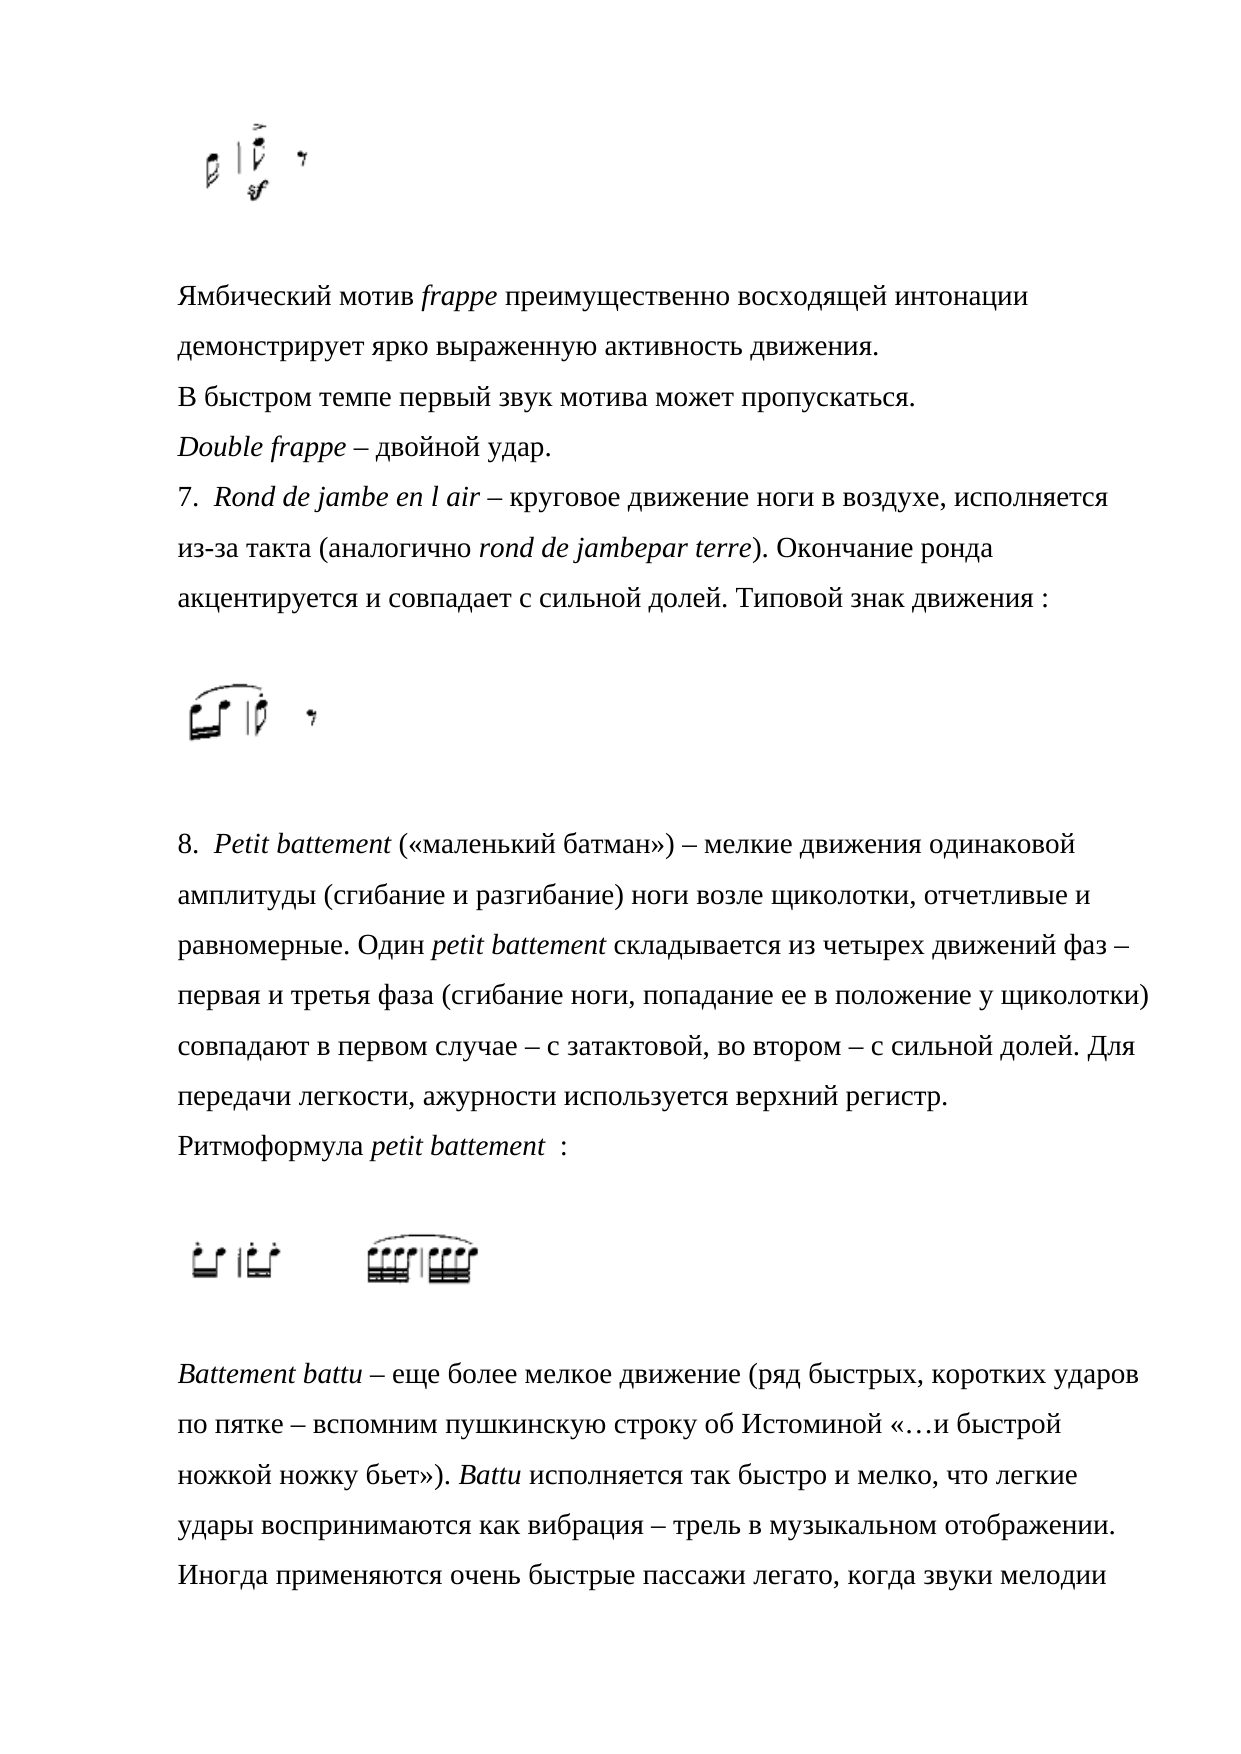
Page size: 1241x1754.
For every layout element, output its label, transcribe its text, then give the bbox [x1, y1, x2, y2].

text Ритмоформула petit battement : [177, 1128, 1152, 1162]
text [177, 1356, 1152, 1591]
text В быстром темпе первый звук мотива может пропускаться. [177, 379, 1152, 412]
text 7. Rond de jambe en l air – круговое движение ноги в воздухе, исполняется из-за такта (аналогично rond de jambepar terre). Окончание ронда акцентируется и совпадает с сильной долей. Типовой знак движения : [177, 479, 1152, 613]
picture [177, 679, 332, 764]
picture [177, 118, 323, 215]
text Double frappe – двойной удар. [177, 429, 1152, 463]
text 8. Petit battement («маленький батман») – мелкие движения одинаковой амплитуды (сгибание и разгибание) ноги возле щиколотки, отчетливые и равномерные. Один petit battement складывается из четырех движений фаз – первая и третья фаза (сгибание ноги, попадание ее в положение у щиколотки) совпадают в первом случае – с затактовой, во втором – с сильной долей. Для передачи легкости, ажурности используется верхний регистр. [177, 827, 1152, 1112]
text Ямбический мотив frappe преимущественно восходящей интонации демонстрирует ярко выраженную активность движения. [177, 278, 1152, 362]
picture [177, 1227, 489, 1294]
